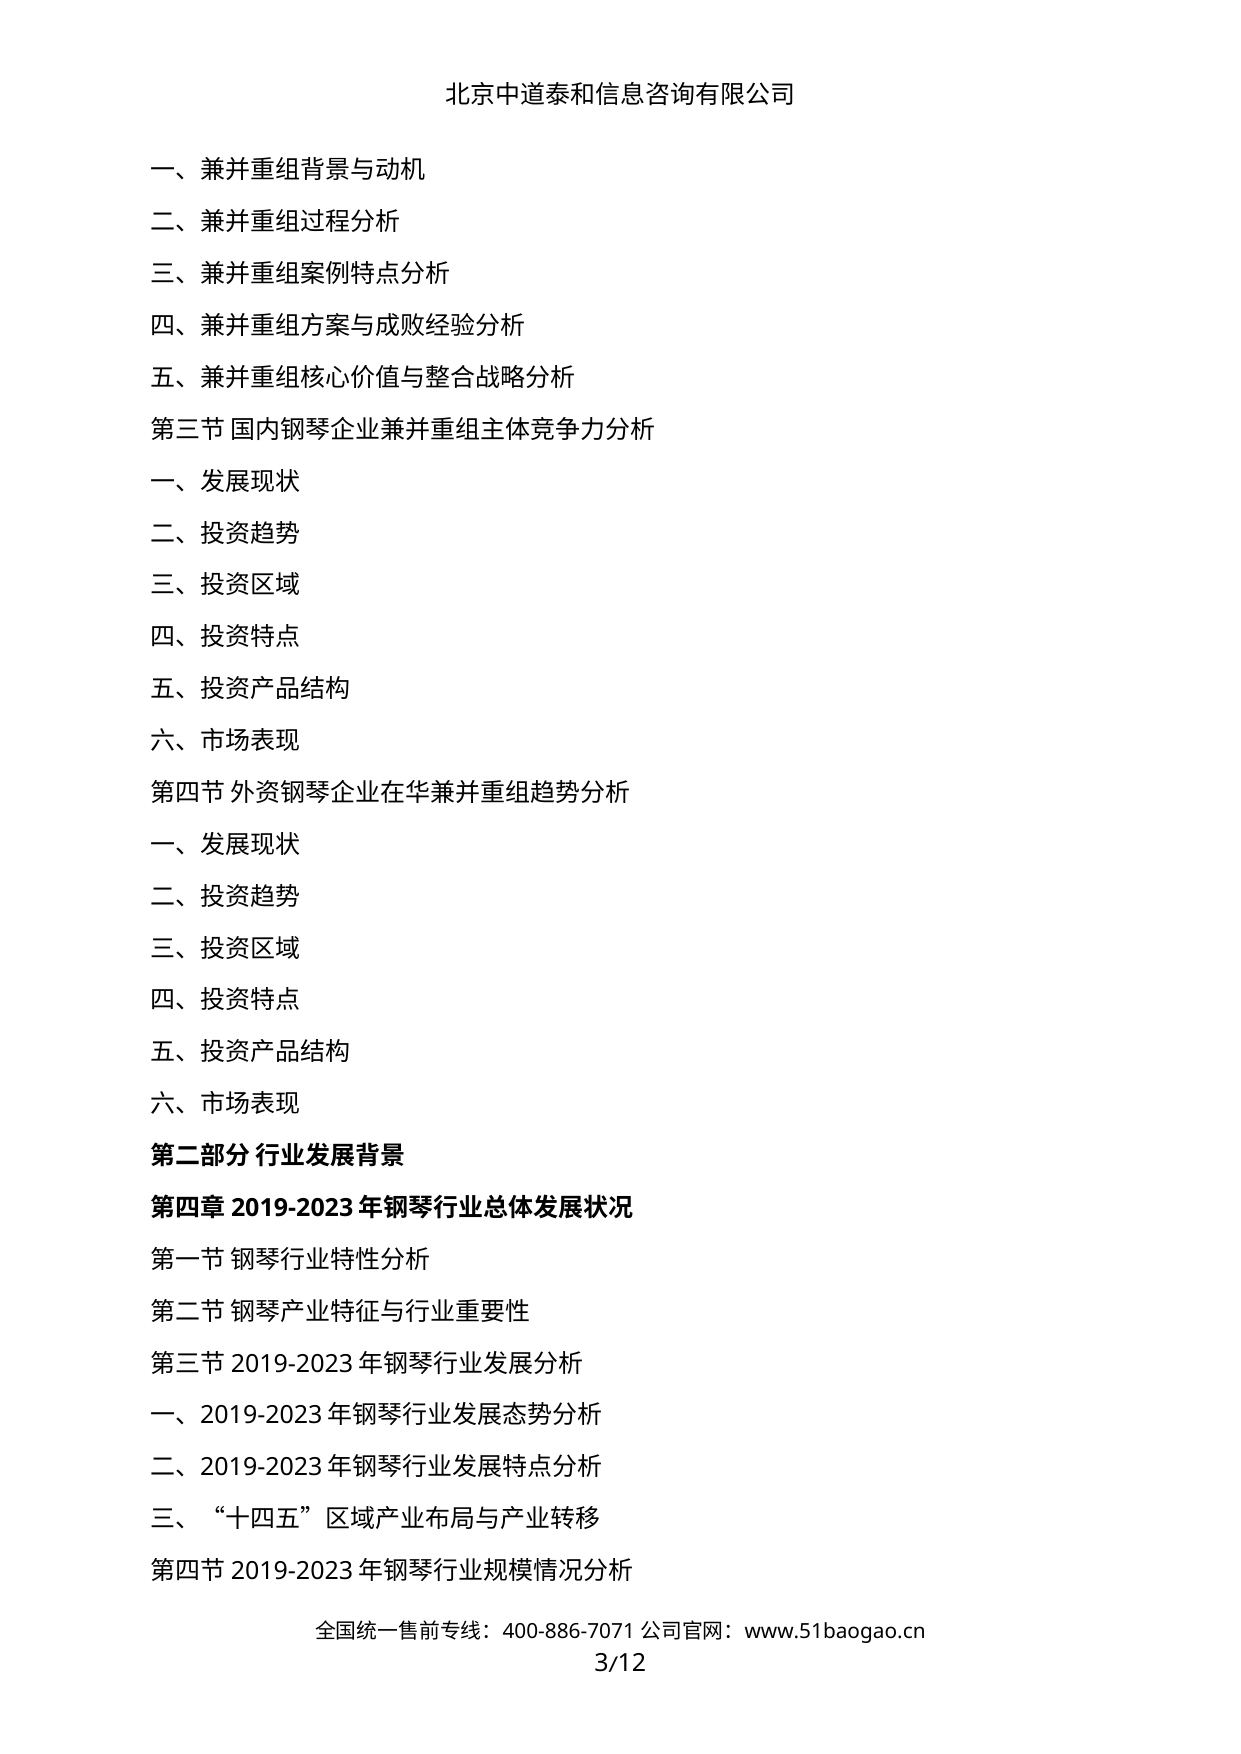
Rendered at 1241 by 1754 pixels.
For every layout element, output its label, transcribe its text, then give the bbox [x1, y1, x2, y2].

text 二、兼并重组过程分析 [150, 202, 1090, 238]
text 六、市场表现 [150, 721, 1090, 757]
text 二、投资趋势 [150, 876, 1090, 912]
text 二、2019-2023年钢琴行业发展特点分析 [150, 1447, 1090, 1483]
text 第四节 外资钢琴企业在华兼并重组趋势分析 [150, 772, 1090, 809]
text 三、兼并重组案例特点分析 [150, 254, 1090, 290]
text 三、投资区域 [150, 928, 1090, 964]
text 第三节 国内钢琴企业兼并重组主体竞争力分析 [150, 409, 1090, 446]
text 四、投资特点 [150, 980, 1090, 1016]
text 五、投资产品结构 [150, 669, 1090, 705]
text 第四节 2019-2023年钢琴行业规模情况分析 [150, 1551, 1090, 1587]
text 第二节 钢琴产业特征与行业重要性 [150, 1291, 1090, 1327]
text 六、市场表现 [150, 1084, 1090, 1120]
text 四、投资特点 [150, 617, 1090, 653]
text 五、投资产品结构 [150, 1032, 1090, 1068]
text 第三节 2019-2023年钢琴行业发展分析 [150, 1343, 1090, 1379]
text 一、兼并重组背景与动机 [150, 150, 1090, 186]
text 一、发展现状 [150, 461, 1090, 497]
text 二、投资趋势 [150, 513, 1090, 549]
text 第一节 钢琴行业特性分析 [150, 1239, 1090, 1276]
text 三、“十四五”区域产业布局与产业转移 [150, 1499, 1090, 1535]
text 三、投资区域 [150, 565, 1090, 601]
text 四、兼并重组方案与成败经验分析 [150, 306, 1090, 342]
text 第二部分 行业发展背景 [150, 1136, 1090, 1172]
text 一、发展现状 [150, 824, 1090, 861]
text 第四章 2019-2023年钢琴行业总体发展状况 [150, 1187, 1090, 1224]
text 一、2019-2023年钢琴行业发展态势分析 [150, 1395, 1090, 1431]
text 五、兼并重组核心价值与整合战略分析 [150, 357, 1090, 394]
